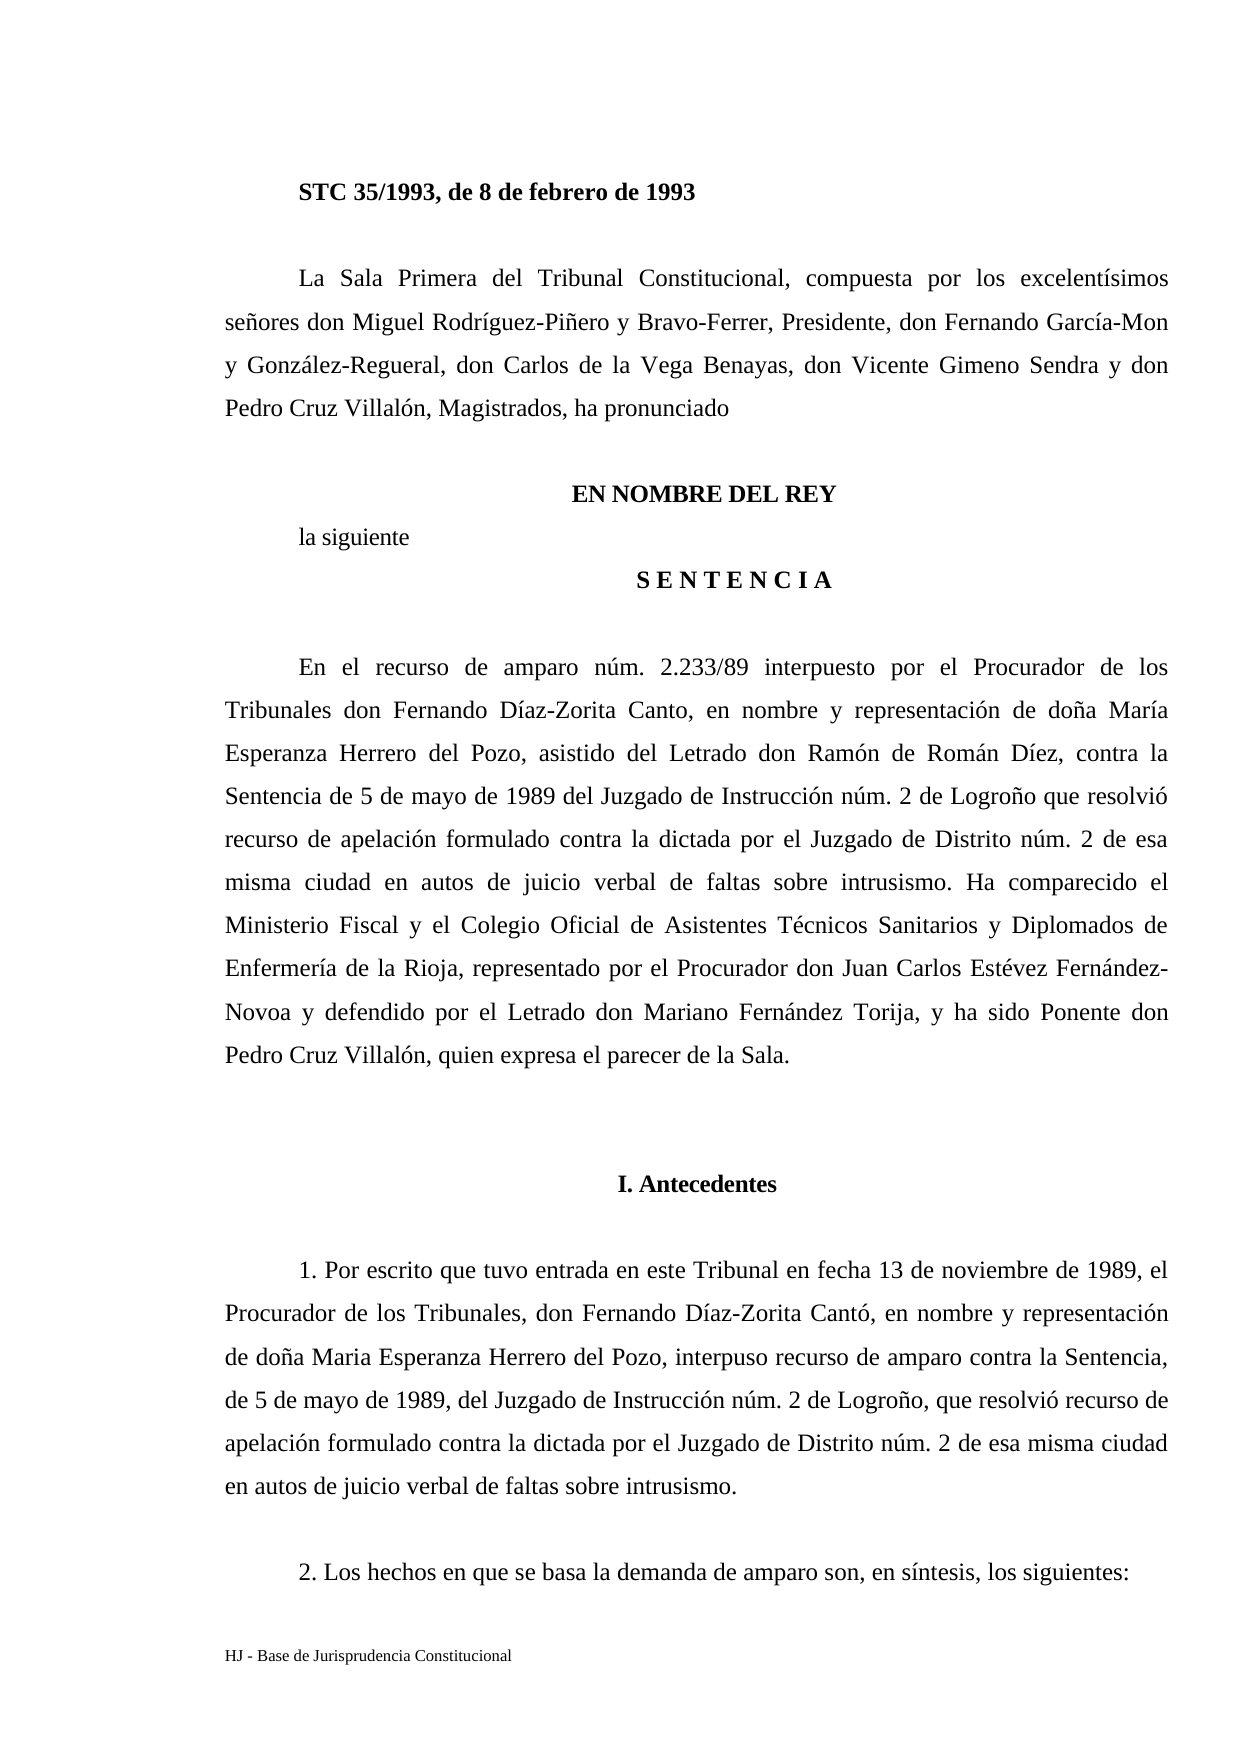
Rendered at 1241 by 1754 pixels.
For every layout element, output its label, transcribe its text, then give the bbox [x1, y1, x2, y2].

text I. Antecedentes [224, 1169, 1169, 1198]
text S E N T E N C I A [224, 565, 1169, 594]
text 2. Los hechos en que se basa la demanda de amparo son, en síntesis, los siguientes: [224, 1557, 1169, 1586]
text En el recurso de amparo núm. 2.233/89 interpuesto por el Procurador de los Tribunales don Fernando Díaz-Zorita Canto, en nombre y representación de doña María Esperanza Herrero del Pozo, asistido del Letrado don Ramón de Román Díez, contra la Sentencia de 5 de mayo de 1989 del Juzgado de Instrucción núm. 2 de Logroño que resolvió recurso de apelación formulado contra la dictada por el Juzgado de Distrito núm. 2 de esa misma ciudad en autos de juicio verbal de faltas sobre intrusismo. Ha comparecido el Ministerio Fiscal y el Colegio Oficial de Asistentes Técnicos Sanitarios y Diplomados de Enfermería de la Rioja, representado por el Procurador don Juan Carlos Estévez Fernández-Novoa y defendido por el Letrado don Mariano Fernández Torija, y ha sido Ponente don Pedro Cruz Villalón, quien expresa el parecer de la Sala. [224, 652, 1169, 1068]
text La Sala Primera del Tribunal Constitucional, compuesta por los excelentísimos señores don Miguel Rodríguez-Piñero y Bravo-Ferrer, Presidente, don Fernando García-Mon y González-Regueral, don Carlos de la Vega Benayas, don Vicente Gimeno Sendra y don Pedro Cruz Villalón, Magistrados, ha pronunciado [224, 263, 1169, 422]
text EN NOMBRE DEL REY [224, 479, 1110, 508]
text 1. Por escrito que tuvo entrada en este Tribunal en fecha 13 de noviembre de 1989, el Procurador de los Tribunales, don Fernando Díaz-Zorita Cantó, en nombre y representación de doña Maria Esperanza Herrero del Pozo, interpuso recurso de amparo contra la Sentencia, de 5 de mayo de 1989, del Juzgado de Instrucción núm. 2 de Logroño, que resolvió recurso de apelación formulado contra la dictada por el Juzgado de Distrito núm. 2 de esa misma ciudad en autos de juicio verbal de faltas sobre intrusismo. [224, 1255, 1169, 1500]
text STC 35/1993, de 8 de febrero de 1993 [224, 177, 1169, 206]
text la siguiente [224, 522, 1110, 551]
